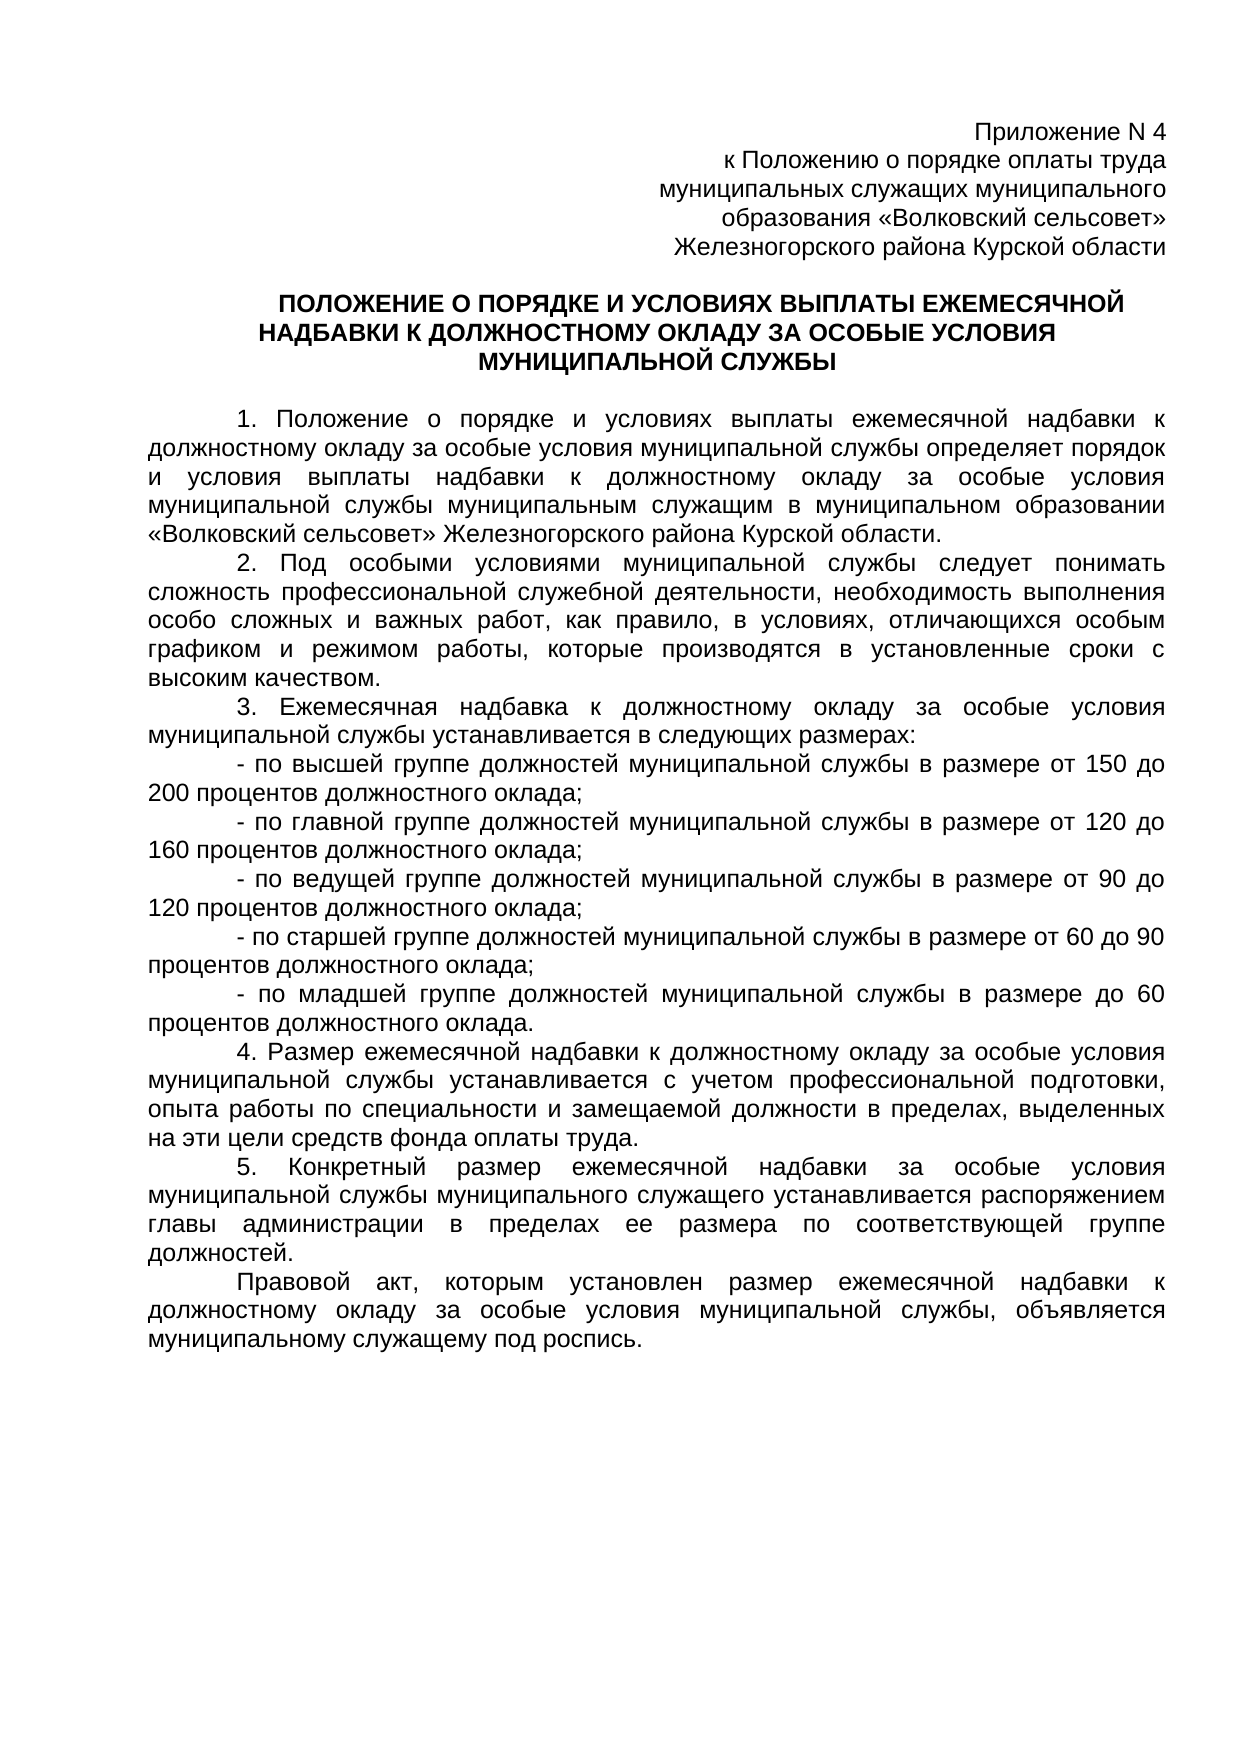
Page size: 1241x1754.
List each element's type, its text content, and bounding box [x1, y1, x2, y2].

text 2. Под особыми условиями муниципальной службы следует понимать сложность профессиональной служебной деятельности, необходимость выполнения особо сложных и важных работ, как правило, в условиях, отличающихся особым графиком и режимом работы, которые производятся в установленные сроки с высоким качеством. [148, 548, 1167, 692]
text - по главной группе должностей муниципальной службы в размере от 120 до 160 процентов должностного оклада; [148, 807, 1167, 864]
text - по высшей группе должностей муниципальной службы в размере от 150 до 200 процентов должностного оклада; [148, 749, 1167, 807]
text 4. Размер ежемесячной надбавки к должностному окладу за особые условия муниципальной службы устанавливается с учетом профессиональной подготовки, опыта работы по специальности и замещаемой должности в пределах, выделенных на эти цели средств фонда оплаты труда. [148, 1037, 1167, 1152]
text 5. Конкретный размер ежемесячной надбавки за особые условия муниципальной службы муниципального служащего устанавливается распоряжением главы администрации в пределах ее размера по соответствующей группе должностей. [148, 1152, 1167, 1267]
text 1. Положение о порядке и условиях выплаты ежемесячной надбавки к должностному окладу за особые условия муниципальной службы определяет порядок и условия выплаты надбавки к должностному окладу за особые условия муниципальной службы муниципальным служащим в муниципальном образовании «Волковский сельсовет» Железногорского района Курской области. [148, 404, 1167, 548]
text Железногорского района Курской области [148, 232, 1167, 260]
text Правовой акт, которым установлен размер ежемесячной надбавки к должностному окладу за особые условия муниципальной службы, объявляется муниципальному служащему под роспись. [148, 1267, 1167, 1353]
text муниципальных служащих муниципального [148, 174, 1167, 203]
text ПОЛОЖЕНИЕ О ПОРЯДКЕ И УСЛОВИЯХ ВЫПЛАТЫ ЕЖЕМЕСЯЧНОЙ НАДБАВКИ К ДОЛЖНОСТНОМУ ОКЛАДУ ЗА ОСОБЫЕ УСЛОВИЯ МУНИЦИПАЛЬНОЙ СЛУЖБЫ [148, 289, 1167, 375]
text к Положению о порядке оплаты труда [148, 145, 1167, 174]
text - по младшей группе должностей муниципальной службы в размере до 60 процентов должностного оклада. [148, 979, 1167, 1037]
text - по старшей группе должностей муниципальной службы в размере от 60 до 90 процентов должностного оклада; [148, 922, 1167, 979]
text 3. Ежемесячная надбавка к должностному окладу за особые условия муниципальной службы устанавливается в следующих размерах: [148, 692, 1167, 749]
text - по ведущей группе должностей муниципальной службы в размере от 90 до 120 процентов должностного оклада; [148, 864, 1167, 922]
text образования «Волковский сельсовет» [148, 203, 1167, 232]
text Приложение N 4 [148, 117, 1167, 145]
